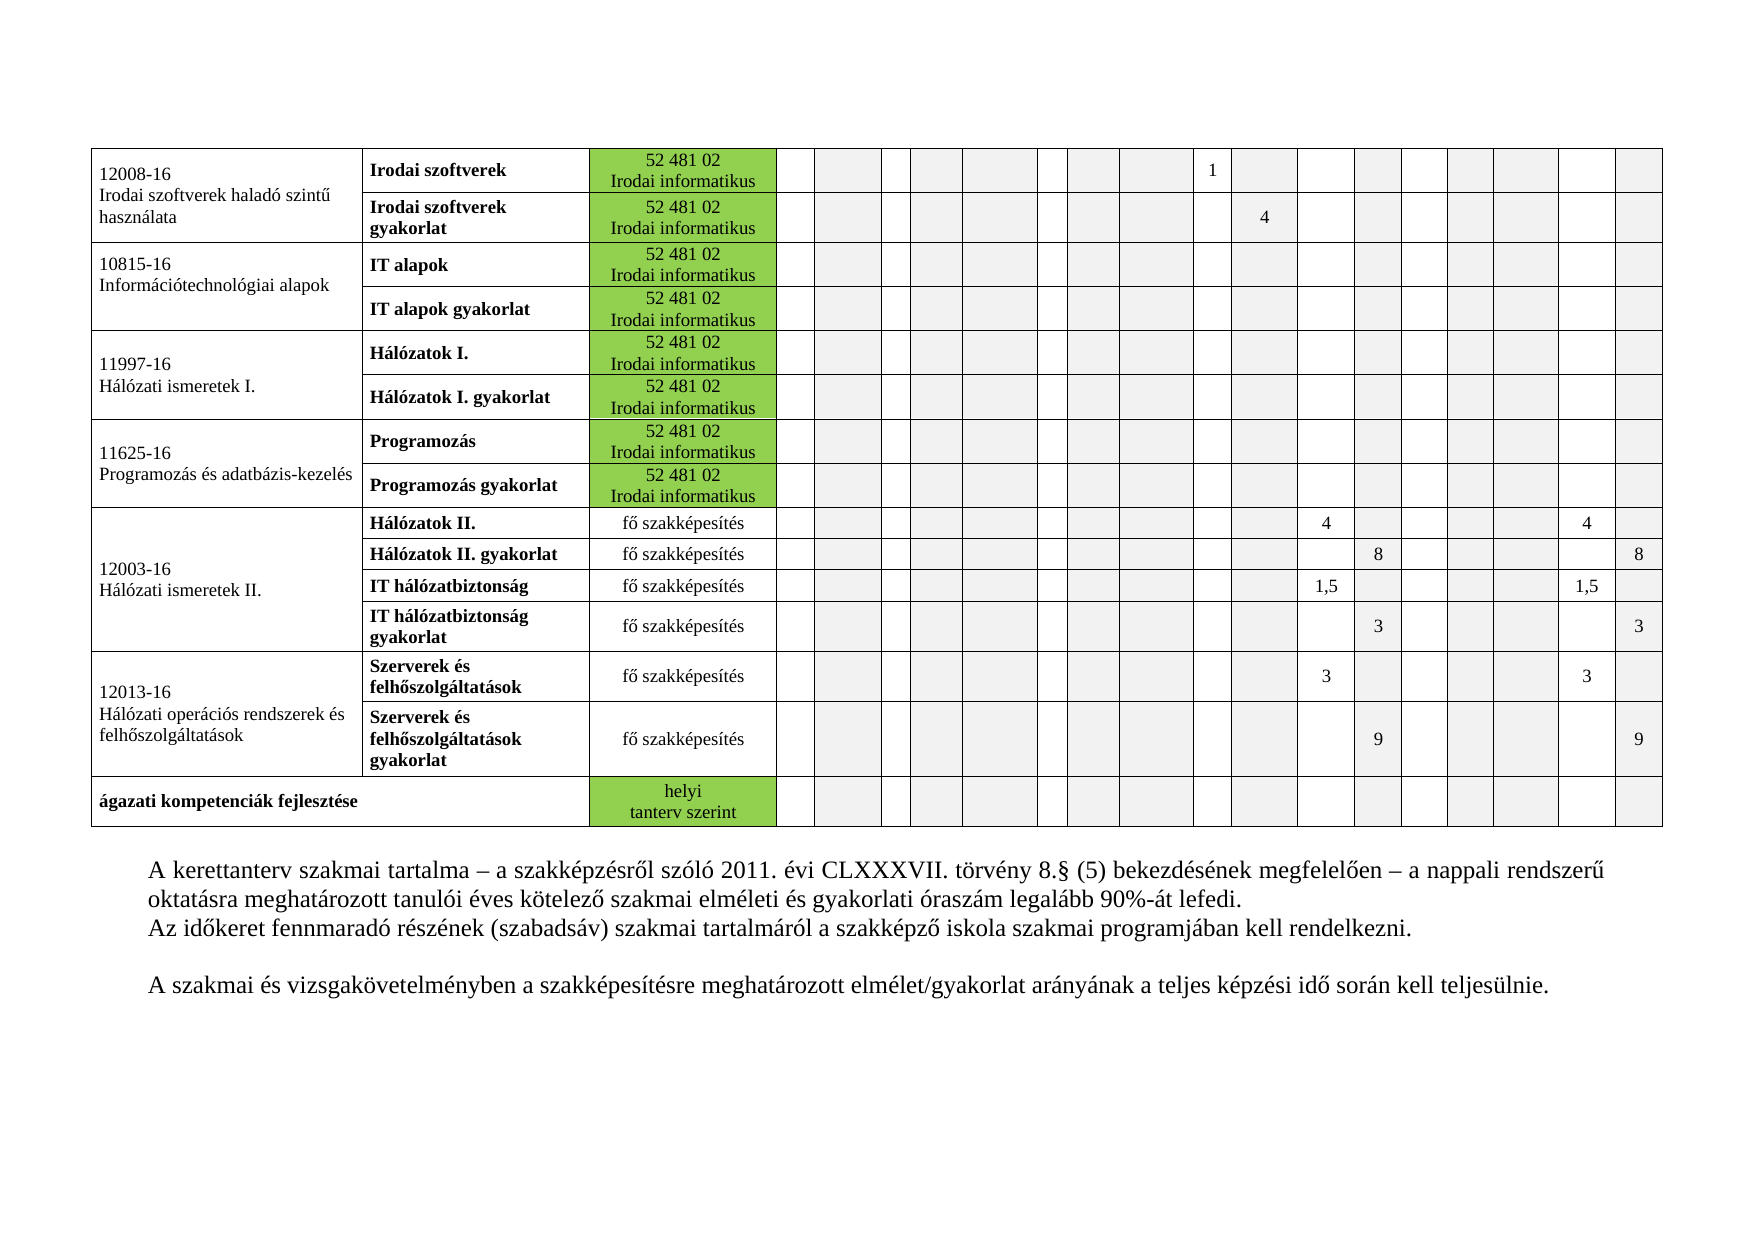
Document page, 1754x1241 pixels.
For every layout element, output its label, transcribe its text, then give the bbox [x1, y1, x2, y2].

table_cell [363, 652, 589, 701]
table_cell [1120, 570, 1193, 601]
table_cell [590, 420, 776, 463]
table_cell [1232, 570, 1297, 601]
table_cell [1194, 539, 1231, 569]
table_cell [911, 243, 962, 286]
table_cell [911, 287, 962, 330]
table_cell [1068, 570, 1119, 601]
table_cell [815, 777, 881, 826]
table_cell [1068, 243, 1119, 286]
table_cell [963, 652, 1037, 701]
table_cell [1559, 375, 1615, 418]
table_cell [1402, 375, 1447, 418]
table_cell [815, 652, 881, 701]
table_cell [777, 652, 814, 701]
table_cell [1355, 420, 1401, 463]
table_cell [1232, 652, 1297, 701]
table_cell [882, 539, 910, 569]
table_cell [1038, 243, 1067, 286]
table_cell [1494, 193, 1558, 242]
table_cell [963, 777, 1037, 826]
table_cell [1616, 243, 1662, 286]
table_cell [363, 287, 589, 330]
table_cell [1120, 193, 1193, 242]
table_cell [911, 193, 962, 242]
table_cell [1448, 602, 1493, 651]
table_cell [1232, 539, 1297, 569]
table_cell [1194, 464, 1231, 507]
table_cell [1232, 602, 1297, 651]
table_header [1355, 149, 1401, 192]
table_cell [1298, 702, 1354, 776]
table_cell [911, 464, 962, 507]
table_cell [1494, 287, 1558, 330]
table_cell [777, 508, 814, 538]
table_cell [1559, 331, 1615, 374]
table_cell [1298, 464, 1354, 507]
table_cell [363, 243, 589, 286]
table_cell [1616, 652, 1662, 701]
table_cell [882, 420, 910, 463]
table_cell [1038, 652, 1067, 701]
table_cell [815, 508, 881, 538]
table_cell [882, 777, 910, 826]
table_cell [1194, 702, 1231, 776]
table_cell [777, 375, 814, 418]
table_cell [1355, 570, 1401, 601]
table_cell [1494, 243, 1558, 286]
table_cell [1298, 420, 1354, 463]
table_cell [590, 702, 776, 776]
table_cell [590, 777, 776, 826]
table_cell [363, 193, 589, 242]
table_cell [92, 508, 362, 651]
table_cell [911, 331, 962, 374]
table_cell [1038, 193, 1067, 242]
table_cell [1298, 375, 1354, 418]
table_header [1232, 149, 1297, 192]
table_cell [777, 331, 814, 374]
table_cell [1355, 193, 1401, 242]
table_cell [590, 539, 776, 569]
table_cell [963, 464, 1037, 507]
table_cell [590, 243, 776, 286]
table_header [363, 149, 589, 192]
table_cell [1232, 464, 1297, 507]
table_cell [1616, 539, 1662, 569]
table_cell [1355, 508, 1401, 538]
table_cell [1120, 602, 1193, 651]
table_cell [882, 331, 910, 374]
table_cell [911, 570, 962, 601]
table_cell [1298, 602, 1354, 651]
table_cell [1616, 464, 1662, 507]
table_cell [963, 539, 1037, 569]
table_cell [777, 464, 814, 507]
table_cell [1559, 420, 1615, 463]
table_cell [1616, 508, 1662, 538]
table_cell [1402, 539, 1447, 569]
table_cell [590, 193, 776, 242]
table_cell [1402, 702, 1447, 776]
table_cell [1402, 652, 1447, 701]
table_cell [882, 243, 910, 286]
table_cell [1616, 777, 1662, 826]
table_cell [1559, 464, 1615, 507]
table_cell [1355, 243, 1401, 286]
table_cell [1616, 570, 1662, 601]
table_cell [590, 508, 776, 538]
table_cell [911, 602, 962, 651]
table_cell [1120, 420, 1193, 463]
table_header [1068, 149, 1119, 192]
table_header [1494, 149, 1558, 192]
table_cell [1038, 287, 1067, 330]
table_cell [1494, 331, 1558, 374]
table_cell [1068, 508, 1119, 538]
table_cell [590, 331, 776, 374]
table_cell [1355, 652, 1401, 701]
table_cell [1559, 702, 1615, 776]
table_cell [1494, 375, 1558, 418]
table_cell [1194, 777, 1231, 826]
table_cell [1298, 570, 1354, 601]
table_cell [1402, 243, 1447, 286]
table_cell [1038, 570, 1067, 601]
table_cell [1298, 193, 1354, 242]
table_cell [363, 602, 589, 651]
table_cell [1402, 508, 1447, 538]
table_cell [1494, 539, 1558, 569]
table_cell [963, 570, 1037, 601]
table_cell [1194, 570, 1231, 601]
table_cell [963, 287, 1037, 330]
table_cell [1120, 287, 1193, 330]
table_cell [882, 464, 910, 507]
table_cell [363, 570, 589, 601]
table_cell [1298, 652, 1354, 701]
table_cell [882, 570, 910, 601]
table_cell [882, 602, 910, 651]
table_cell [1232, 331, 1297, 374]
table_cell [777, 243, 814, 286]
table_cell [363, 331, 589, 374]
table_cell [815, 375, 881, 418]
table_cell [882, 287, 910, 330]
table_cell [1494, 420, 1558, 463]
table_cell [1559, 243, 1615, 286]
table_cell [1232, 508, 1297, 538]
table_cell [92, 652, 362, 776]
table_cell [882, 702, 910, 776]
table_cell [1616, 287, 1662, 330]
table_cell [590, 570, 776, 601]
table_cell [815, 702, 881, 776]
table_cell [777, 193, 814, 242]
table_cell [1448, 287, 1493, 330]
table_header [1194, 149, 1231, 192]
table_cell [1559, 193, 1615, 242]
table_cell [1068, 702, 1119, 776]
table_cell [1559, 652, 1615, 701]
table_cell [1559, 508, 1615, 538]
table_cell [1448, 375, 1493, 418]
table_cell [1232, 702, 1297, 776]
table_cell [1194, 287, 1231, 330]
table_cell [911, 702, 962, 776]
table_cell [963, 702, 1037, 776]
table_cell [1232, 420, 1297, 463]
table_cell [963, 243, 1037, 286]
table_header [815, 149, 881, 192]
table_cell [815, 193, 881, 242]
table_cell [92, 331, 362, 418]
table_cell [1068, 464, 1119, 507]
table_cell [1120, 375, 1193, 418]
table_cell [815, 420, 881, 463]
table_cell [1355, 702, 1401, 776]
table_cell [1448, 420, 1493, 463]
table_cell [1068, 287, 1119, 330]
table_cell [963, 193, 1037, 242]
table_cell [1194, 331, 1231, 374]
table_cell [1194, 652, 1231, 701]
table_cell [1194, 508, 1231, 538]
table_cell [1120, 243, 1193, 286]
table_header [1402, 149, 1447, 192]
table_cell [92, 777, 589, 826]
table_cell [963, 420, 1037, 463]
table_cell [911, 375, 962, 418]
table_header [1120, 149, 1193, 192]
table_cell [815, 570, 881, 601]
text Az időkeret fennmaradó részének (szabadsáv) szakmai tartalmáról a szakképző iskola szakmai programjában kell rendelkezni. [148, 913, 1606, 942]
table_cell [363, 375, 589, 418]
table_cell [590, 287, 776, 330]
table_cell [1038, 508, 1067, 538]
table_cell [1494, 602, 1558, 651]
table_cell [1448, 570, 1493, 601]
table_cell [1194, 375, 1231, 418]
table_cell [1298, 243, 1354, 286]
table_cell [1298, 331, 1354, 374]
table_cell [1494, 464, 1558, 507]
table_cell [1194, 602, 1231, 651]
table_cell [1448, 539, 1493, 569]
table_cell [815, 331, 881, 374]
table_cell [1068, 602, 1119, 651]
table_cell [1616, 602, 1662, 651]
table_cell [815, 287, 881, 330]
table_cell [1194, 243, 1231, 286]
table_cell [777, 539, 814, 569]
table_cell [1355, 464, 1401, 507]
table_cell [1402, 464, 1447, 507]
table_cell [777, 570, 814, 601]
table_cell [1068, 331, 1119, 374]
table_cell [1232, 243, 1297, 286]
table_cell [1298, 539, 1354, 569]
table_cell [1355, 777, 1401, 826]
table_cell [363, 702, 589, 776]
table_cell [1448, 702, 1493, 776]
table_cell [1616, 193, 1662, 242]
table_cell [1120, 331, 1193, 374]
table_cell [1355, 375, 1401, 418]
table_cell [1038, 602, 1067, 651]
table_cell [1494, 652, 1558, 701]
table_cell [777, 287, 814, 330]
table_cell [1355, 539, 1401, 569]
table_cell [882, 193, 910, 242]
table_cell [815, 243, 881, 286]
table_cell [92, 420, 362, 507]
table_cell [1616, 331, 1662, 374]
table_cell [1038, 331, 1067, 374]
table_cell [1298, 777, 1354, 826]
text A szakmai és vizsgakövetelményben a szakképesítésre meghatározott elmélet/gyakorlat arányának a teljes képzési idő során kell teljesülnie. [148, 970, 1606, 999]
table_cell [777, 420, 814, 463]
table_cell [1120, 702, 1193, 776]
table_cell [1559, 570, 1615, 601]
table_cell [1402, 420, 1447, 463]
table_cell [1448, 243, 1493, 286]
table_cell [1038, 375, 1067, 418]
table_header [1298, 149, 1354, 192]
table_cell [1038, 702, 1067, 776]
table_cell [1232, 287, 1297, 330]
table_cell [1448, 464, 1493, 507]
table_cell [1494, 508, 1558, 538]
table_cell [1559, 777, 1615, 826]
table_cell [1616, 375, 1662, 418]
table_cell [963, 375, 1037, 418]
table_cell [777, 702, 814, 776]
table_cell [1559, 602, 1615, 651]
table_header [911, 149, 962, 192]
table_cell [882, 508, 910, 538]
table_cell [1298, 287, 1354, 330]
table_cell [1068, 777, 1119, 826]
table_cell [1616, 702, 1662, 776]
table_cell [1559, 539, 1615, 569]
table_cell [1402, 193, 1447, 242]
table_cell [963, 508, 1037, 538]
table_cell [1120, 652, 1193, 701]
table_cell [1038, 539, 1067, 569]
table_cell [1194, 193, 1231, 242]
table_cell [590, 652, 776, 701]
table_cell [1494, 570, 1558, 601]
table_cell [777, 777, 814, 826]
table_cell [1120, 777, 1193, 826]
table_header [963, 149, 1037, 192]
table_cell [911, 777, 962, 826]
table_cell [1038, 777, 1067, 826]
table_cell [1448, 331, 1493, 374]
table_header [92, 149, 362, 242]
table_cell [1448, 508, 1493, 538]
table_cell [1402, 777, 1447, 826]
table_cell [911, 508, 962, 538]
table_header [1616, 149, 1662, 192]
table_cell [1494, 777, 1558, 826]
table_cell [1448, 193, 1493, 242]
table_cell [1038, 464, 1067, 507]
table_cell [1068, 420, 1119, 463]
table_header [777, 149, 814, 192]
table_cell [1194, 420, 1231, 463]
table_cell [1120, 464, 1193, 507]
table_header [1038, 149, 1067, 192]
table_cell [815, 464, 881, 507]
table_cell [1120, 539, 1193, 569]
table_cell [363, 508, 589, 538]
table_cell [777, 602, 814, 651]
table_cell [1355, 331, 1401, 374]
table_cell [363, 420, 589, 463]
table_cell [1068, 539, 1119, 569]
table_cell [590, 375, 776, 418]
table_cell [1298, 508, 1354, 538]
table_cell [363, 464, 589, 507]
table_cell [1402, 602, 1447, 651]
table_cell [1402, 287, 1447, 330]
text A kerettanterv szakmai tartalma – a szakképzésről szóló 2011. évi CLXXXVII. törvény 8.§ (5) bekezdésének megfelelően – a nappali rendszerű oktatásra meghatározott tanulói éves kötelező szakmai elméleti és gyakorlati óraszám legalább 90%-át lefedi. [148, 855, 1606, 913]
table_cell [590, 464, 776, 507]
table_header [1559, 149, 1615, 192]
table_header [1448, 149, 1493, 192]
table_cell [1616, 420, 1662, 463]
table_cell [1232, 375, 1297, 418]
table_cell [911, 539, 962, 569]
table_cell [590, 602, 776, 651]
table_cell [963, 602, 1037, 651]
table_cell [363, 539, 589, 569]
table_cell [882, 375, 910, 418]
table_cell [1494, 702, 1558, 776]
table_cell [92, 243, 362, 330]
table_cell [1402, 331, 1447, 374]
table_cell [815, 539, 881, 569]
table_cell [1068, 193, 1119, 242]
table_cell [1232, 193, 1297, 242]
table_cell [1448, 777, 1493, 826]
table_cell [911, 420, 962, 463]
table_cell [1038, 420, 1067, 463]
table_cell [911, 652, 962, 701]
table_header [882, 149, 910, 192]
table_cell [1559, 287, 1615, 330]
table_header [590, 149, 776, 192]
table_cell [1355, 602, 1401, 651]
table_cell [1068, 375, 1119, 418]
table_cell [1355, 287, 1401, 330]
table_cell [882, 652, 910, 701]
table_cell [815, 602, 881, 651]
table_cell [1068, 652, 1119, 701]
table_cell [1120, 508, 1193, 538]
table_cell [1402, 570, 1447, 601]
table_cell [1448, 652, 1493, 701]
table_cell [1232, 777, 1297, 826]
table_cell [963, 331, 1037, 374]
